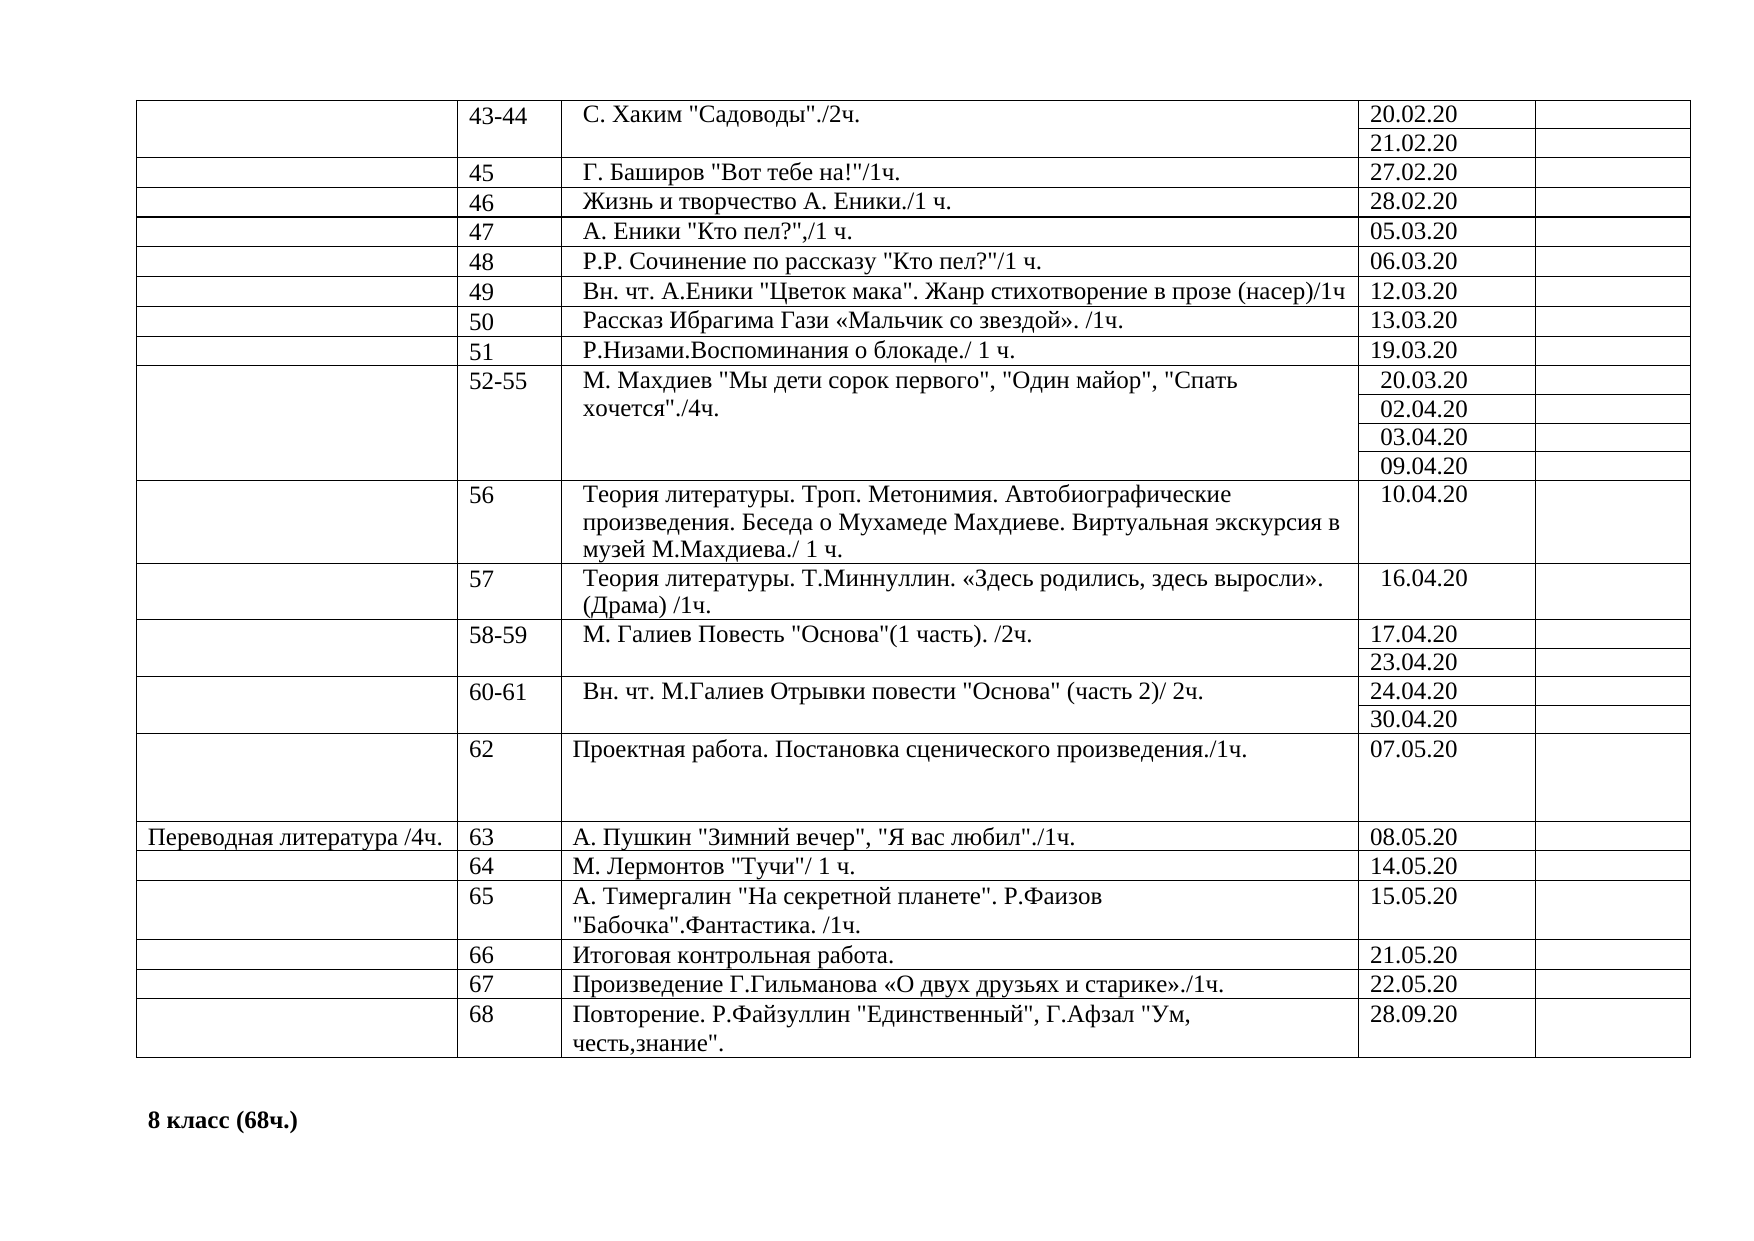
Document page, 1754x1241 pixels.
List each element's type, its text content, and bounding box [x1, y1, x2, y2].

table_cell 14.05.20 [1359, 851, 1535, 880]
table_cell Теория литературы. Троп. Метонимия. Автобиографические произведения. Беседа о Мухамеде Махдиеве. Виртуальная экскурсия в музей М.Махдиева./ 1 ч. [562, 481, 1358, 563]
table_cell [1536, 158, 1690, 187]
table_cell 28.09.20 [1359, 999, 1535, 1057]
table_cell Рассказ Ибрагима Гази «Мальчик со звездой». /1ч. [562, 307, 1358, 336]
table_cell Жизнь и творчество А. Еники./1 ч. [562, 188, 1358, 216]
table_cell 49 [458, 277, 561, 306]
table_cell Р.Р. Сочинение по рассказу "Кто пел?"/1 ч. [562, 247, 1358, 276]
table_cell [1536, 822, 1690, 850]
table_cell 28.02.20 [1359, 188, 1535, 216]
table_cell 12.03.20 [1359, 277, 1535, 306]
table_cell 05.03.20 [1359, 218, 1535, 246]
table_cell [1536, 999, 1690, 1057]
table_cell М. Галиев Повесть "Основа"(1 часть). /2ч. [562, 620, 1358, 676]
table_cell [137, 734, 457, 821]
table_cell [1536, 564, 1690, 619]
table_cell Г. Баширов "Вот тебе на!"/1ч. [562, 158, 1358, 187]
table_cell [137, 481, 457, 563]
table_cell 07.05.20 [1359, 734, 1535, 821]
table_cell 08.05.20 [1359, 822, 1535, 850]
table_cell [1536, 940, 1690, 968]
table_cell 20.03.20 [1359, 366, 1535, 394]
table_cell 10.04.20 [1359, 481, 1535, 563]
table_cell 30.04.20 [1359, 706, 1535, 733]
table_cell [1536, 851, 1690, 880]
table_cell С. Хаким "Садоводы"./2ч. [562, 101, 1358, 157]
table_cell [137, 188, 457, 216]
table_cell [137, 940, 457, 968]
table_cell 24.04.20 [1359, 677, 1535, 705]
table_cell 15.05.20 [1359, 881, 1535, 939]
table_cell 22.05.20 [1359, 970, 1535, 998]
table_cell 58-59 [458, 620, 561, 676]
table_cell 57 [458, 564, 561, 619]
table_cell [137, 337, 457, 365]
table_cell 21.02.20 [1359, 129, 1535, 157]
table_cell [1536, 881, 1690, 939]
table_cell Теория литературы. Т.Миннуллин. «Здесь родились, здесь выросли». (Драма) /1ч. [562, 564, 1358, 619]
table_cell [137, 620, 457, 676]
table_cell 09.04.20 [1359, 452, 1535, 479]
table_cell [137, 881, 457, 939]
table_cell 68 [458, 999, 561, 1057]
table_cell 60-61 [458, 677, 561, 733]
table_cell 43-44 [458, 101, 561, 157]
table_cell [137, 247, 457, 276]
table_cell [1536, 734, 1690, 821]
table_cell [1536, 452, 1690, 479]
table_cell 62 [458, 734, 561, 821]
table_cell 02.04.20 [1359, 395, 1535, 422]
table_cell А. Тимергалин "На секретной планете". Р.Фаизов "Бабочка".Фантастика. /1ч. [562, 881, 1358, 939]
table_cell 21.05.20 [1359, 940, 1535, 968]
table_cell 64 [458, 851, 561, 880]
table_cell 48 [458, 247, 561, 276]
table_cell [1536, 706, 1690, 733]
table_cell [1536, 649, 1690, 676]
table_cell [137, 158, 457, 187]
table_cell [1536, 620, 1690, 648]
table_cell [1536, 129, 1690, 157]
table_cell 17.04.20 [1359, 620, 1535, 648]
table_cell [137, 564, 457, 619]
table_cell Произведение Г.Гильманова «О двух друзьях и старике»./1ч. [562, 970, 1358, 998]
table_cell 06.03.20 [1359, 247, 1535, 276]
table_cell М. Лермонтов "Тучи"/ 1 ч. [562, 851, 1358, 880]
table_cell Проектная работа. Постановка сценического произведения./1ч. [562, 734, 1358, 821]
table_cell [1536, 247, 1690, 276]
table_cell Вн. чт. А.Еники "Цветок мака". Жанр стихотворение в прозе (насер)/1ч [562, 277, 1358, 306]
table_cell 46 [458, 188, 561, 216]
table_cell Переводная литература /4ч. [137, 822, 457, 850]
table_cell 20.02.20 [1359, 101, 1535, 128]
table_cell [1536, 307, 1690, 336]
table_cell [137, 677, 457, 733]
table_cell 66 [458, 940, 561, 968]
table_cell 63 [458, 822, 561, 850]
table_cell 52-55 [458, 366, 561, 479]
table_cell Повторение. Р.Файзуллин "Единственный", Г.Афзал "Ум, честь,знание". [562, 999, 1358, 1057]
table_cell [1536, 337, 1690, 365]
table_cell [137, 307, 457, 336]
table_cell Вн. чт. М.Галиев Отрывки повести "Основа" (часть 2)/ 2ч. [562, 677, 1358, 733]
table_cell [1536, 366, 1690, 394]
table_cell 65 [458, 881, 561, 939]
table_cell 45 [458, 158, 561, 187]
table_cell 16.04.20 [1359, 564, 1535, 619]
table_cell [1536, 277, 1690, 306]
table_cell 47 [458, 218, 561, 246]
table_cell [1536, 970, 1690, 998]
table_cell 50 [458, 307, 561, 336]
table_cell 23.04.20 [1359, 649, 1535, 676]
table_cell 19.03.20 [1359, 337, 1535, 365]
table_cell [1536, 218, 1690, 246]
table_cell А. Еники "Кто пел?",/1 ч. [562, 218, 1358, 246]
table_cell М. Махдиев "Мы дети сорок первого", "Один майор", "Спать хочется"./4ч. [562, 366, 1358, 479]
table_cell [1536, 395, 1690, 422]
table_cell Итоговая контрольная работа. [562, 940, 1358, 968]
table_cell [137, 999, 457, 1057]
table_cell 67 [458, 970, 561, 998]
table_cell [137, 277, 457, 306]
table_cell [137, 970, 457, 998]
table_cell [1536, 424, 1690, 451]
table_cell [1536, 188, 1690, 216]
table_cell [137, 101, 457, 157]
table_cell [137, 366, 457, 479]
table_cell 03.04.20 [1359, 424, 1535, 451]
table_cell [1536, 481, 1690, 563]
table_cell 51 [458, 337, 561, 365]
table_cell 56 [458, 481, 561, 563]
text 8 класс (68ч.) [148, 1106, 1679, 1134]
table_cell [137, 218, 457, 246]
table_cell [1536, 677, 1690, 705]
table_cell А. Пушкин "Зимний вечер", "Я вас любил"./1ч. [562, 822, 1358, 850]
table_cell [1536, 101, 1690, 128]
table_cell 13.03.20 [1359, 307, 1535, 336]
table_cell [137, 851, 457, 880]
table_cell Р.Низами.Воспоминания о блокаде./ 1 ч. [562, 337, 1358, 365]
table_cell 27.02.20 [1359, 158, 1535, 187]
